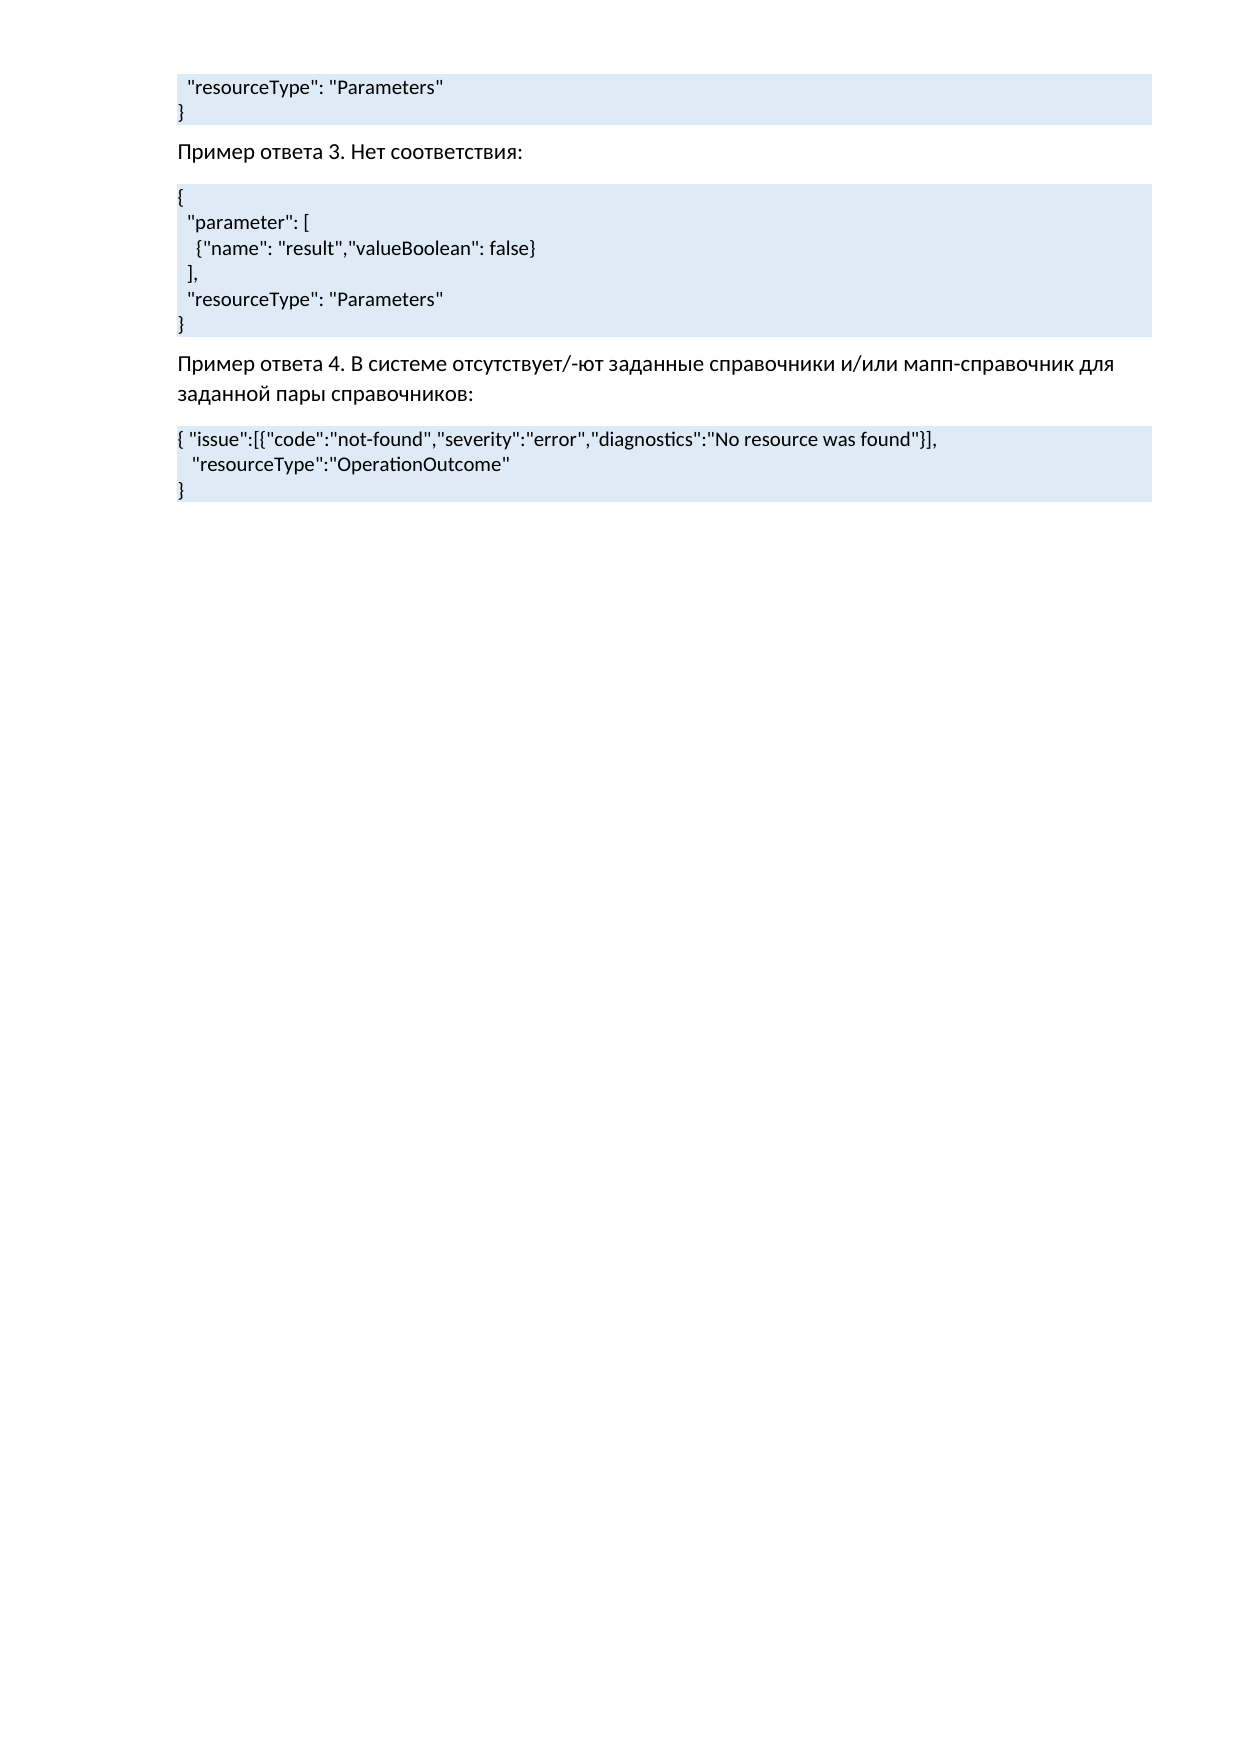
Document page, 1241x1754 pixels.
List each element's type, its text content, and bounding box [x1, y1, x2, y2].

text Пример ответа 4. В системе отсутствует/-ют заданные справочники и/или мапп-справочник для заданной пары справочников: [177, 349, 1152, 407]
text } [177, 99, 1152, 125]
text { [177, 184, 1152, 209]
text } [177, 477, 1152, 502]
text Пример ответа 3. Нет соответствия: [177, 137, 1152, 165]
text ], [177, 260, 1152, 286]
text { "issue":[{"code":"not-found","severity":"error","diagnostics":"No resource was found"}], [177, 426, 1152, 452]
text "resourceType": "Parameters" [177, 74, 1152, 99]
text } [177, 311, 1152, 337]
text "resourceType":"OperationOutcome" [177, 452, 1152, 477]
text "parameter": [ [177, 209, 1152, 235]
text {"name": "result","valueBoolean": false} [177, 235, 1152, 260]
text "resourceType": "Parameters" [177, 286, 1152, 311]
